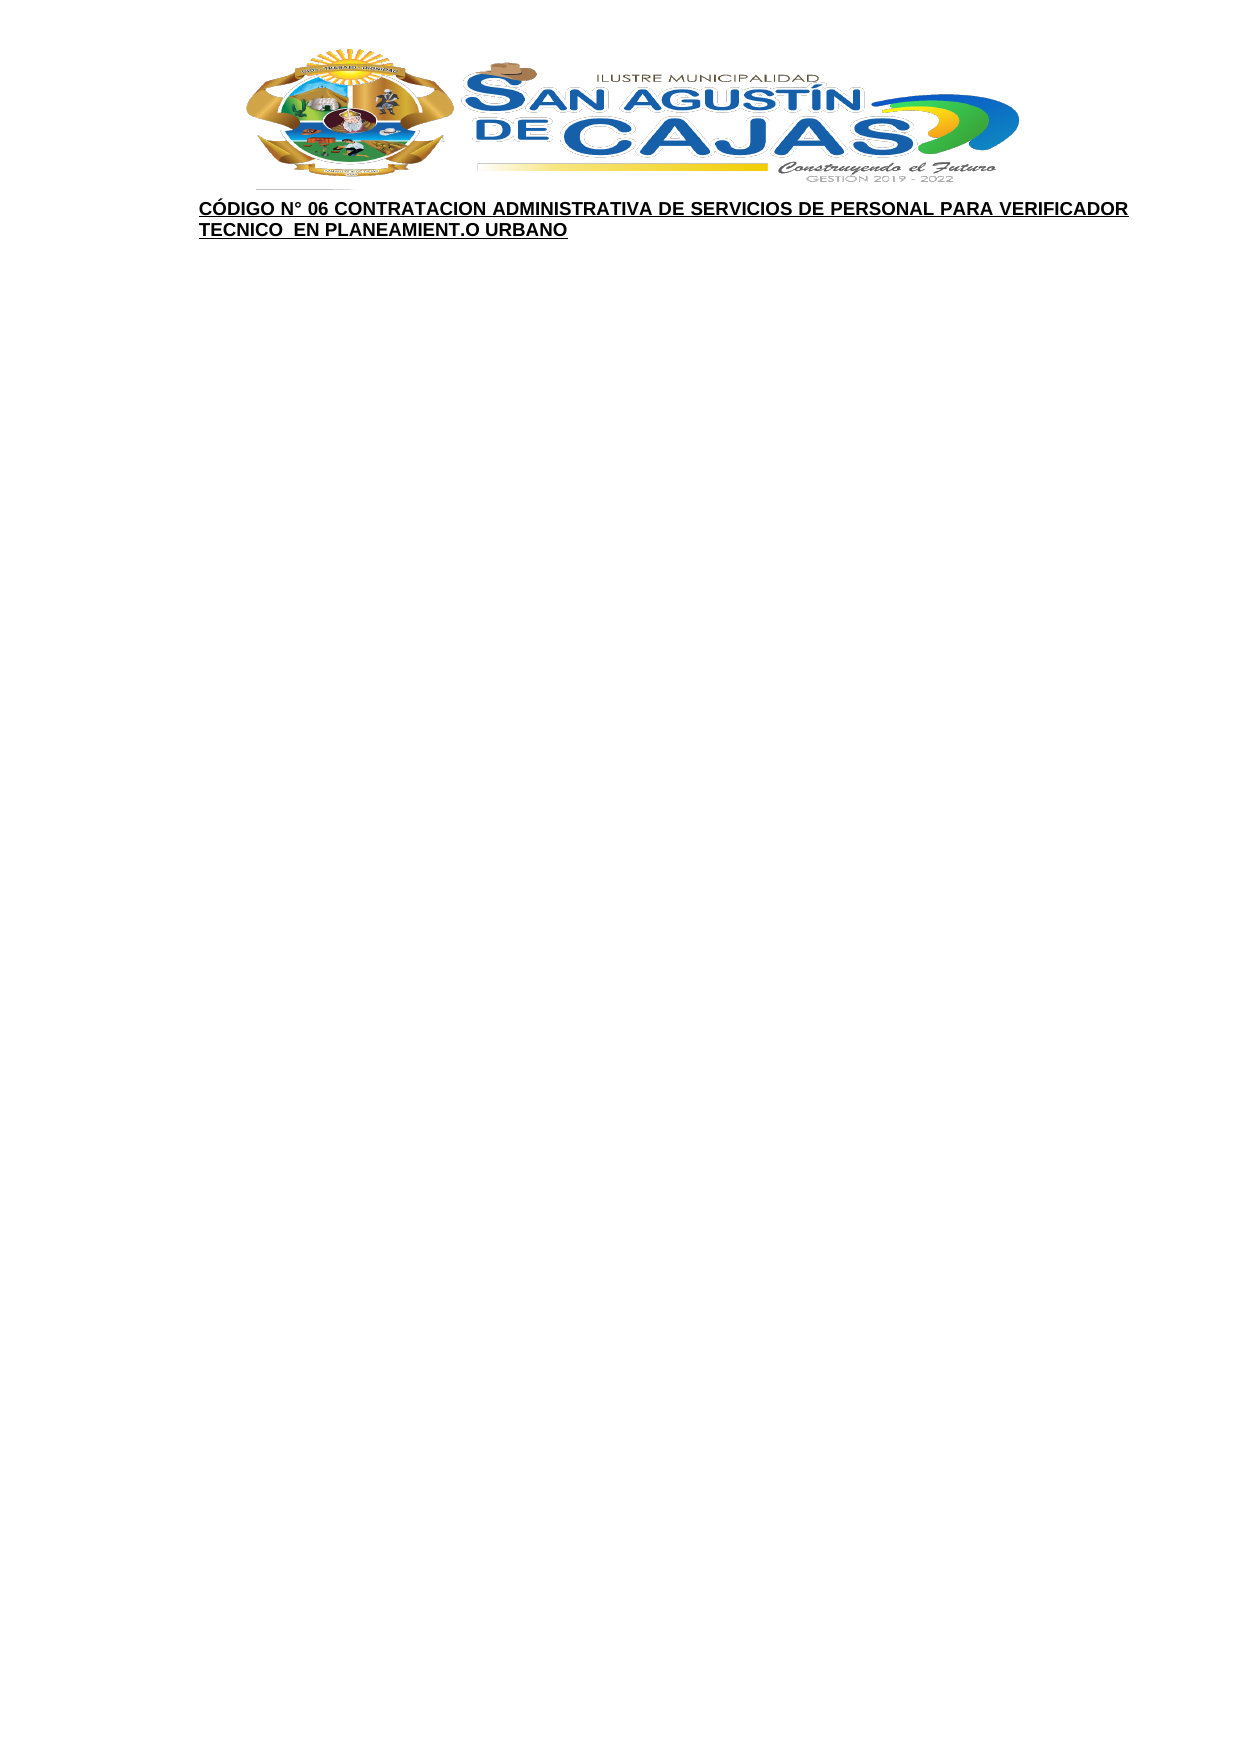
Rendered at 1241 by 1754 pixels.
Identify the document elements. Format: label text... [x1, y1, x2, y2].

subtitle CÓDIGO N° 06 CONTRATACION ADMINISTRATIVA DE SERVICIOS DE PERSONAL PARA VERIFICADOR TECNICO EN PLANEAMIENT.O URBANO [199, 217, 1129, 241]
subtitle CÓDIGO N° 06 CONTRATACION ADMINISTRATIVA DE SERVICIOS DE PERSONAL PARA VERIFICADOR TECNICO EN PLANEAMIENT.O URBANO [199, 197, 1129, 216]
picture [246, 49, 1019, 190]
